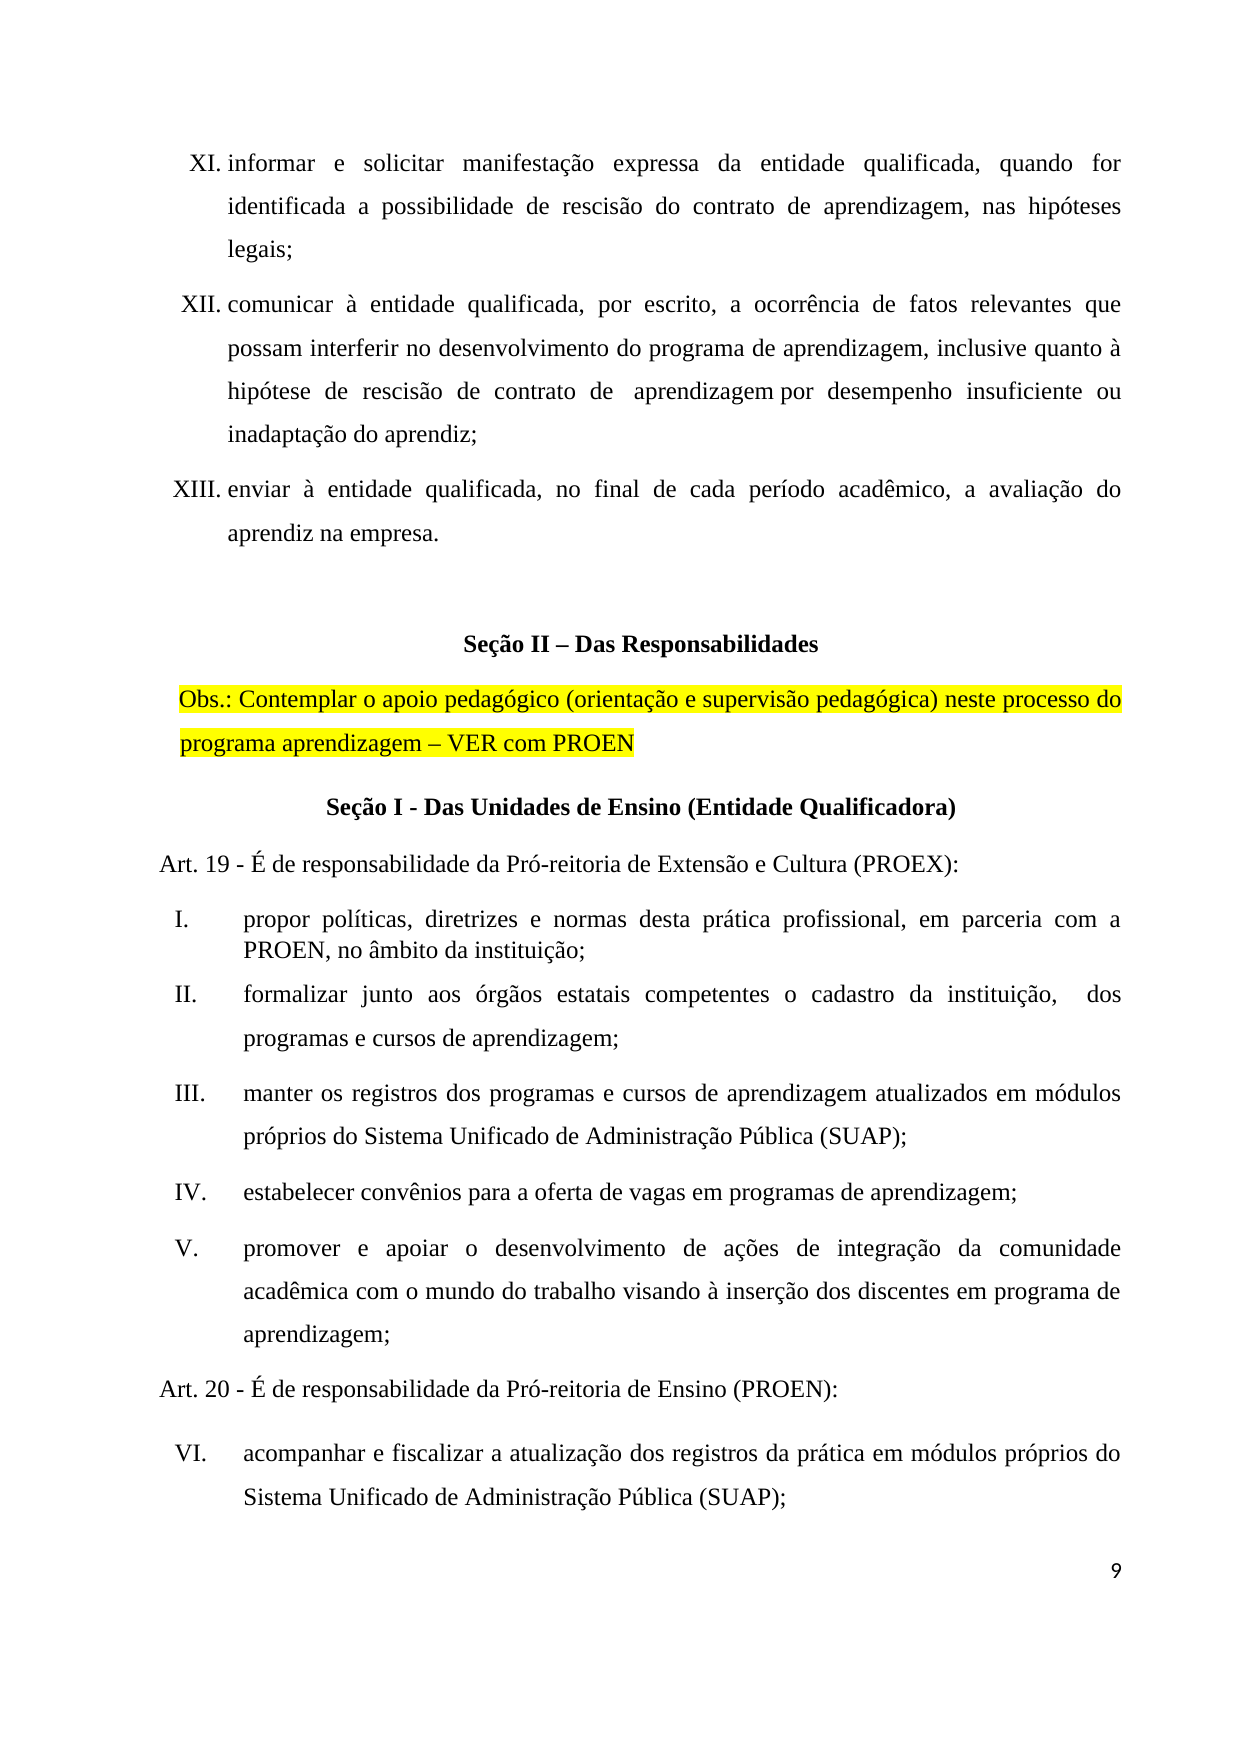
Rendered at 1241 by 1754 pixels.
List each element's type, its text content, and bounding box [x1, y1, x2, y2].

text Obs.: Contemplar o apoio pedagógico (orientação e supervisão pedagógica) neste processo do programa aprendizagem – VER com PROEN [179, 713, 1122, 757]
list acompanhar e fiscalizar a atualização dos registros da prática em módulos próprios do Sistema Unificado de Administração Pública (SUAP); [174, 1438, 1122, 1510]
text Art. 19 - É de responsabilidade da Pró-reitoria de Extensão e Cultura (PROEX): [159, 849, 1122, 877]
text Art. 20 - É de responsabilidade da Pró-reitoria de Ensino (PROEN): [159, 1374, 1122, 1403]
list promover e apoiar o desenvolvimento de ações de integração da comunidade acadêmica com o mundo do trabalho visando à inserção dos discentes em programa de aprendizagem; [174, 1233, 1122, 1348]
list enviar à entidade qualificada, no final de cada período acadêmico, a avaliação do aprendiz na empresa. [222, 474, 1122, 546]
list informar e solicitar manifestação expressa da entidade qualificada, quando for identificada a possibilidade de rescisão do contrato de aprendizagem, nas hipóteses legais; [222, 148, 1122, 263]
list estabelecer convênios para a oferta de vagas em programas de aprendizagem; [174, 1177, 1122, 1206]
list propor políticas, diretrizes e normas desta prática profissional, em parceria com a PROEN, no âmbito da instituição; [174, 904, 1122, 964]
subtitle Seção II – Das Responsabilidades [180, 629, 1102, 658]
subtitle Seção I - Das Unidades de Ensino (Entidade Qualificadora) [180, 792, 1102, 821]
list formalizar junto aos órgãos estatais competentes o cadastro da instituição, dos programas e cursos de aprendizagem; [174, 979, 1122, 1051]
list comunicar à entidade qualificada, por escrito, a ocorrência de fatos relevantes que possam interferir no desenvolvimento do programa de aprendizagem, inclusive quanto à hipótese de rescisão de contrato de aprendizagem por desempenho insuficiente ou inadaptação do aprendiz; [222, 289, 1122, 448]
list manter os registros dos programas e cursos de aprendizagem atualizados em módulos próprios do Sistema Unificado de Administração Pública (SUAP); [174, 1078, 1122, 1150]
